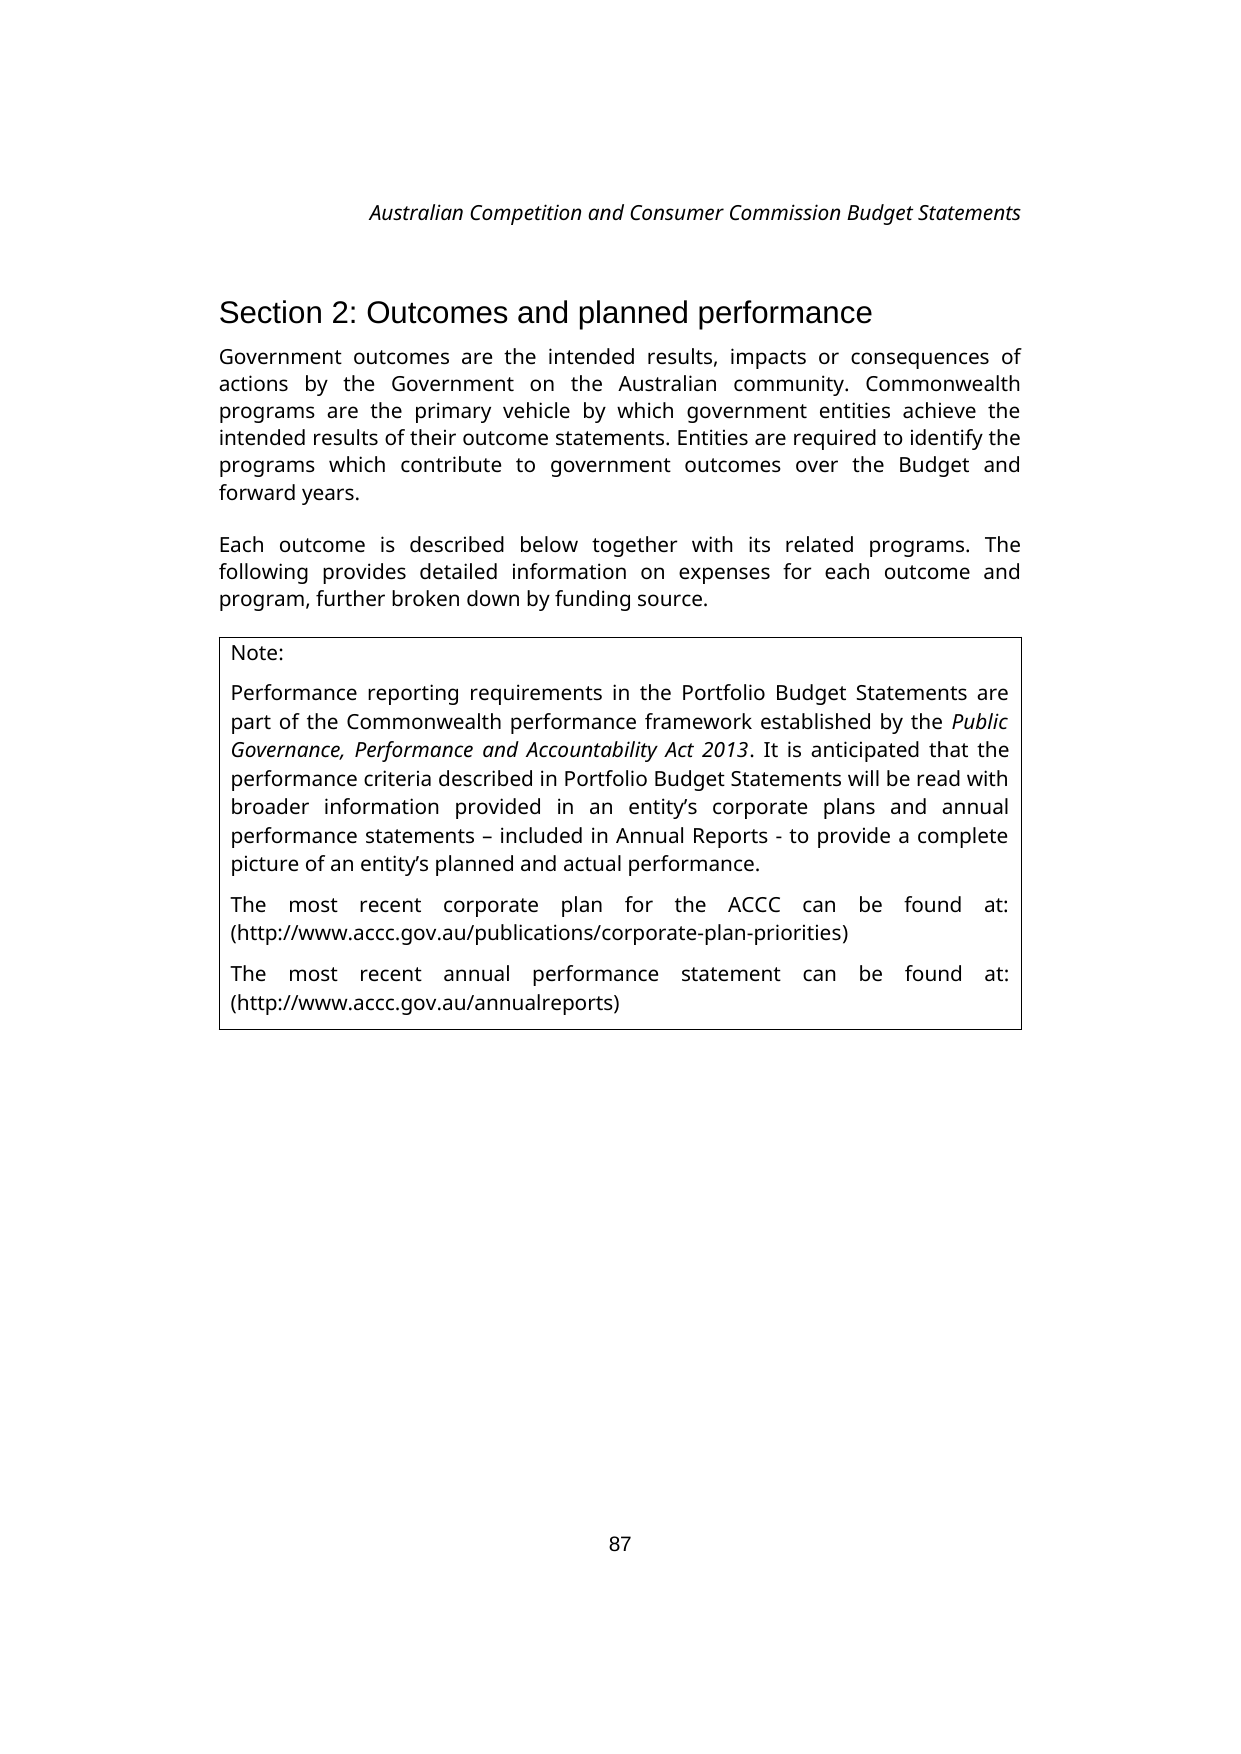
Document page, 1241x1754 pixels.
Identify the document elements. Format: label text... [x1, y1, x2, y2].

text Each outcome is described below together with its related programs. The following provides detailed information on expenses for each outcome and program, further broken down by funding source. [218, 530, 1022, 612]
table_header Note: Performance reporting requirements in the Portfolio Budget Statements are part of the Commonwealth performance framework established by the Public Governance, Performance and Accountability Act 2013. It is anticipated that the performance criteria described in Portfolio Budget Statements will be read with broader information provided in an entity’s corporate plans and annual performance statements – included in Annual Reports - to provide a complete picture of an entity’s planned and actual performance. The most recent corporate plan for the ACCC can be found at: (http://www.accc.gov.au/publications/corporate-plan-priorities) The most recent annual performance statement can be found at: (http://www.accc.gov.au/annualreports) [220, 638, 1021, 1029]
text Government outcomes are the intended results, impacts or consequences of actions by the Government on the Australian community. Commonwealth programs are the primary vehicle by which government entities achieve the intended results of their outcome statements. Entities are required to identify the programs which contribute to government outcomes over the Budget and forward years. [218, 343, 1022, 505]
subtitle Section 2: Outcomes and planned performance [218, 294, 1022, 330]
